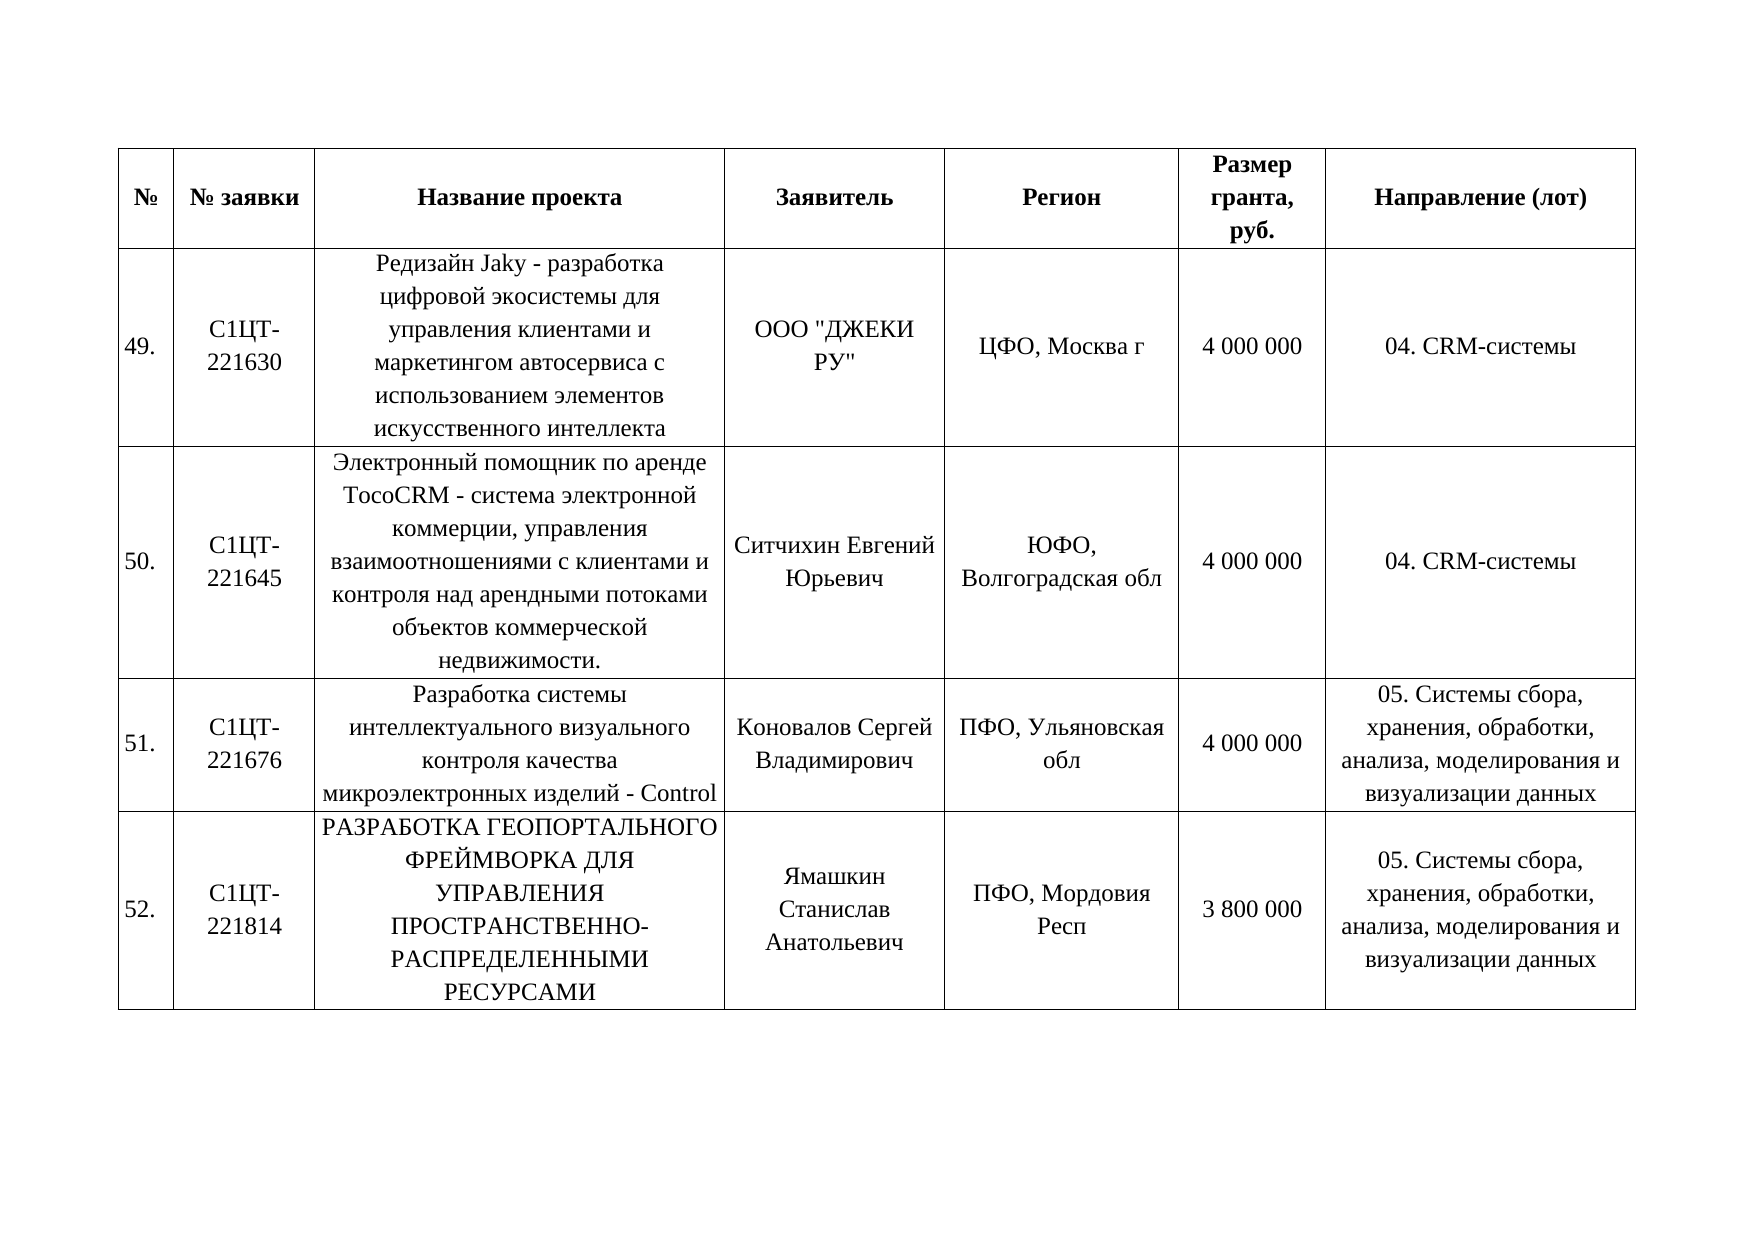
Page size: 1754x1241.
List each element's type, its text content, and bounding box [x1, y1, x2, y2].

table_cell С1ЦТ-221676 [174, 679, 314, 811]
table_cell 05. Cистемы сбора, хранения, обработки, анализа, моделирования и визуализации данных [1326, 679, 1635, 811]
table_cell ЦФО, Москва г [945, 249, 1178, 446]
table_cell 3 800 000 [1179, 812, 1325, 1009]
table_cell ЮФО, Волгоградская обл [945, 447, 1178, 678]
table_cell Ситчихин Евгений Юрьевич [725, 447, 944, 678]
table_cell Редизайн Jaky - разработка цифровой экосистемы для управления клиентами и маркетингом автосервиса с использованием элементов искусственного интеллекта [315, 249, 724, 446]
table_cell 4 000 000 [1179, 679, 1325, 811]
table_cell С1ЦТ-221645 [174, 447, 314, 678]
table_cell 4 000 000 [1179, 249, 1325, 446]
table_cell Электронный помощник по аренде TocoCRM - система электронной коммерции, управления взаимоотношениями с клиентами и контроля над арендными потоками объектов коммерческой недвижимости. [315, 447, 724, 678]
table_cell [119, 447, 173, 678]
table_cell ООО "ДЖЕКИ РУ" [725, 249, 944, 446]
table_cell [1326, 812, 1635, 1009]
table_cell [119, 812, 173, 1009]
table_cell ПФО, Ульяновская обл [945, 679, 1178, 811]
table_header Название проекта [315, 149, 724, 247]
table_header Регион [945, 149, 1178, 247]
table_header № [119, 149, 173, 247]
table_cell 4 000 000 [1179, 447, 1325, 678]
table_header Направление (лот) [1326, 149, 1635, 247]
table_header Размер гранта, руб. [1179, 149, 1325, 247]
table_header Заявитель [725, 149, 944, 247]
table_cell 04. CRM-системы [1326, 447, 1635, 678]
table_cell РАЗРАБОТКА ГЕОПОРТАЛЬНОГО ФРЕЙМВОРКА ДЛЯ УПРАВЛЕНИЯ ПРОСТРАНСТВЕННО-РАСПРЕДЕЛЕННЫМИ РЕСУРСАМИ [315, 812, 724, 1009]
table_cell Разработка системы интеллектуального визуального контроля качества микроэлектронных изделий - Control [315, 679, 724, 811]
table_cell [119, 679, 173, 811]
table_cell С1ЦТ-221630 [174, 249, 314, 446]
table_cell ПФО, Мордовия Респ [945, 812, 1178, 1009]
table_cell [119, 249, 173, 446]
table_cell С1ЦТ-221814 [174, 812, 314, 1009]
table_cell Ямашкин Станислав Анатольевич [725, 812, 944, 1009]
table_header № заявки [174, 149, 314, 247]
table_cell 04. CRM-системы [1326, 249, 1635, 446]
table_cell Коновалов Сергей Владимирович [725, 679, 944, 811]
